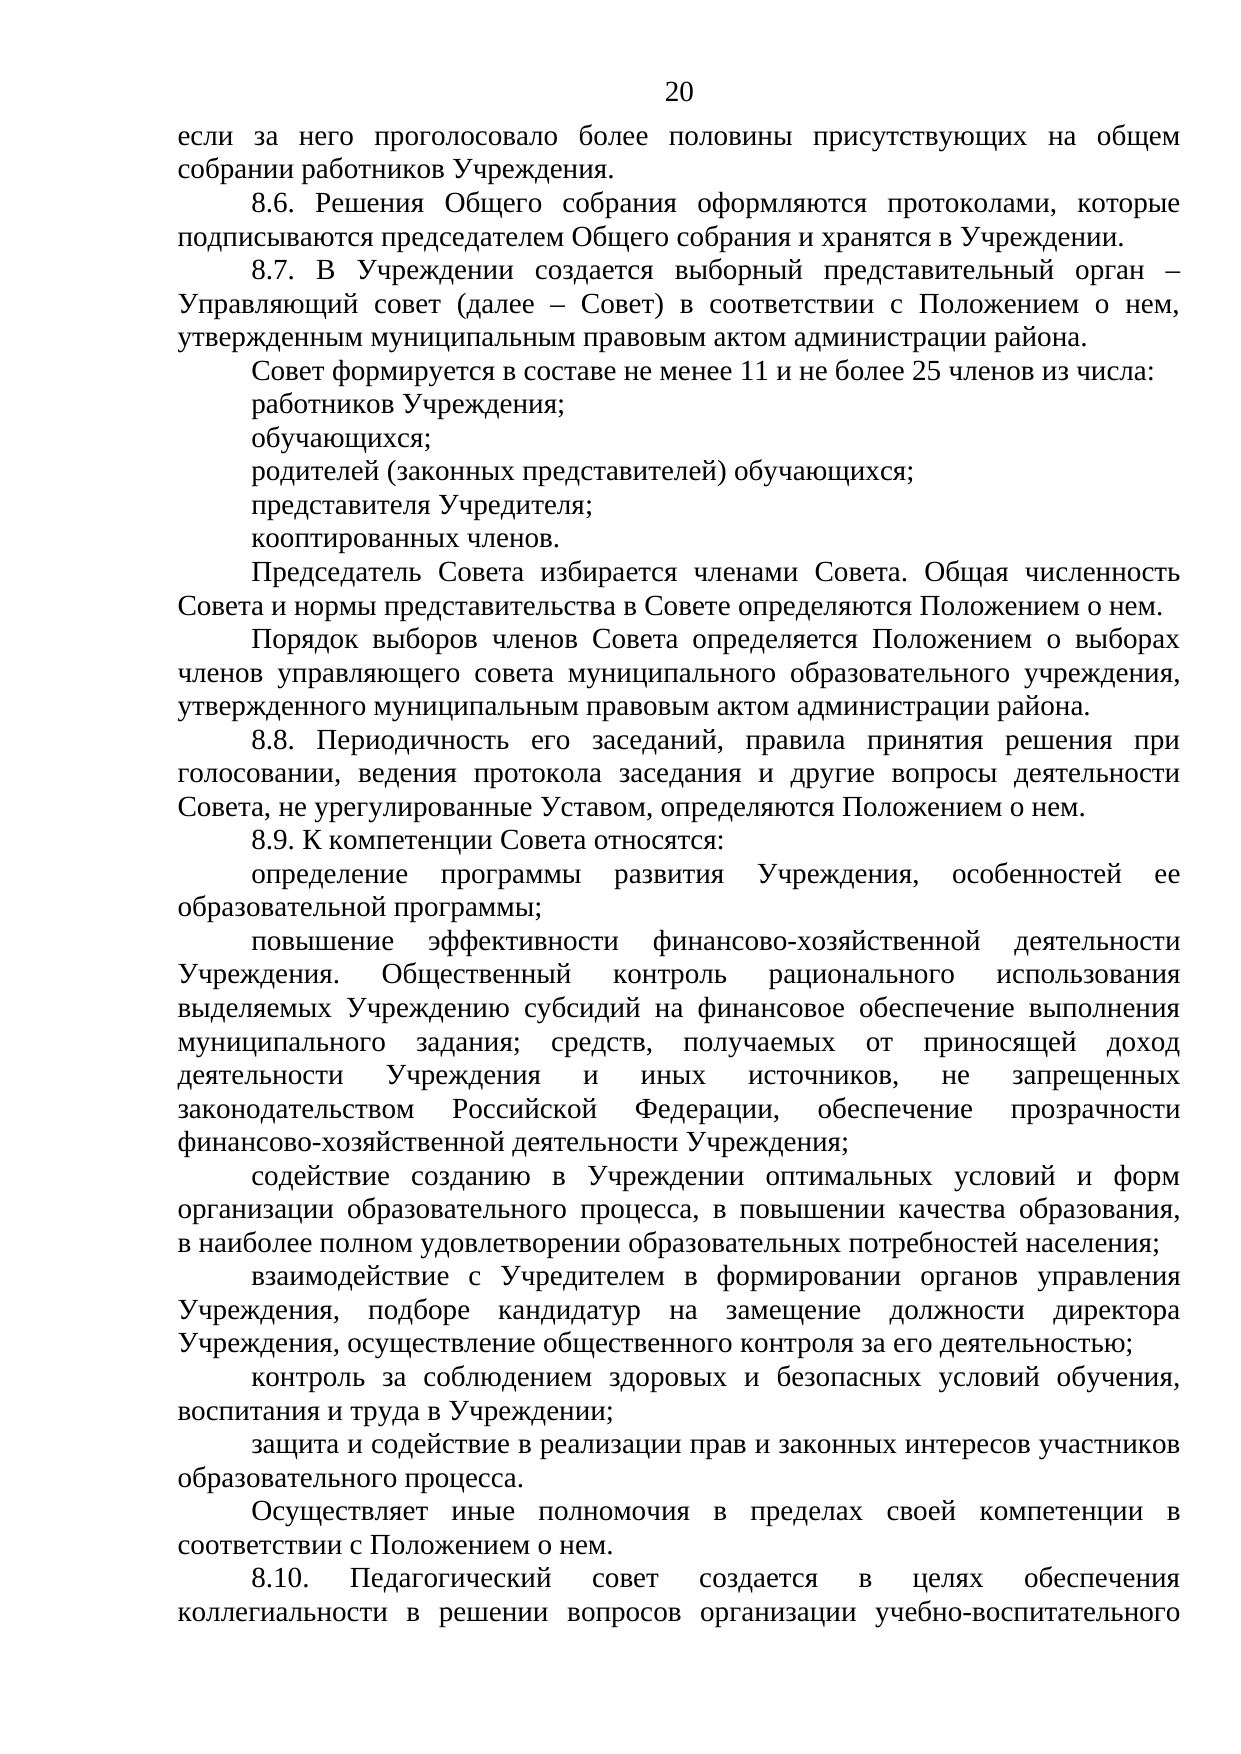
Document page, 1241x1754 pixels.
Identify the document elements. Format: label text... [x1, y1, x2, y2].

text Порядок выборов членов Совета определяется Положением о выборах членов управляющего совета муниципального образовательного учреждения, утвержденного муниципальным правовым актом администрации района. [177, 621, 1181, 722]
text кооптированных членов. [177, 521, 1181, 554]
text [177, 1560, 1181, 1627]
text представителя Учредителя; [177, 487, 1181, 521]
text защита и содействие в реализации прав и законных интересов участников образовательного процесса. [177, 1426, 1181, 1493]
text содействие созданию в Учреждении оптимальных условий и форм организации образовательного процесса, в повышении качества образования, в наиболее полном удовлетворении образовательных потребностей населения; [177, 1158, 1181, 1258]
text Председатель Совета избирается членами Совета. Общая численность Совета и нормы представительства в Совете определяются Положением о нем. [177, 554, 1181, 621]
text взаимодействие с Учредителем в формировании органов управления Учреждения, подборе кандидатур на замещение должности директора Учреждения, осуществление общественного контроля за его деятельностью; [177, 1258, 1181, 1359]
text повышение эффективности финансово-хозяйственной деятельности Учреждения. Общественный контроль рационального использования выделяемых Учреждению субсидий на финансовое обеспечение выполнения муниципального задания; средств, получаемых от приносящей доход деятельности Учреждения и иных источников, не запрещенных законодательством Российской Федерации, обеспечение прозрачности финансово-хозяйственной деятельности Учреждения; [177, 923, 1181, 1158]
text родителей (законных представителей) обучающихся; [177, 453, 1181, 487]
text 8.8. Периодичность его заседаний, правила принятия решения при голосовании, ведения протокола заседания и другие вопросы деятельности Совета, не урегулированные Уставом, определяются Положением о нем. [177, 722, 1181, 822]
text 8.7. В Учреждении создается выборный представительный орган – Управляющий совет (далее – Совет) в соответствии с Положением о нем, утвержденным муниципальным правовым актом администрации района. [177, 252, 1181, 353]
text определение программы развития Учреждения, особенностей ее образовательной программы; [177, 856, 1181, 923]
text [177, 118, 1181, 185]
text контроль за соблюдением здоровых и безопасных условий обучения, воспитания и труда в Учреждении; [177, 1359, 1181, 1426]
text Совет формируется в составе не менее 11 и не более 25 членов из числа: [177, 353, 1181, 386]
text 8.9. К компетенции Совета относятся: [177, 822, 1181, 856]
text обучающихся; [177, 420, 1181, 453]
text работников Учреждения; [177, 386, 1181, 420]
text Осуществляет иные полномочия в пределах своей компетенции в соответствии с Положением о нем. [177, 1493, 1181, 1560]
text 8.6. Решения Общего собрания оформляются протоколами, которые подписываются председателем Общего собрания и хранятся в Учреждении. [177, 185, 1181, 252]
